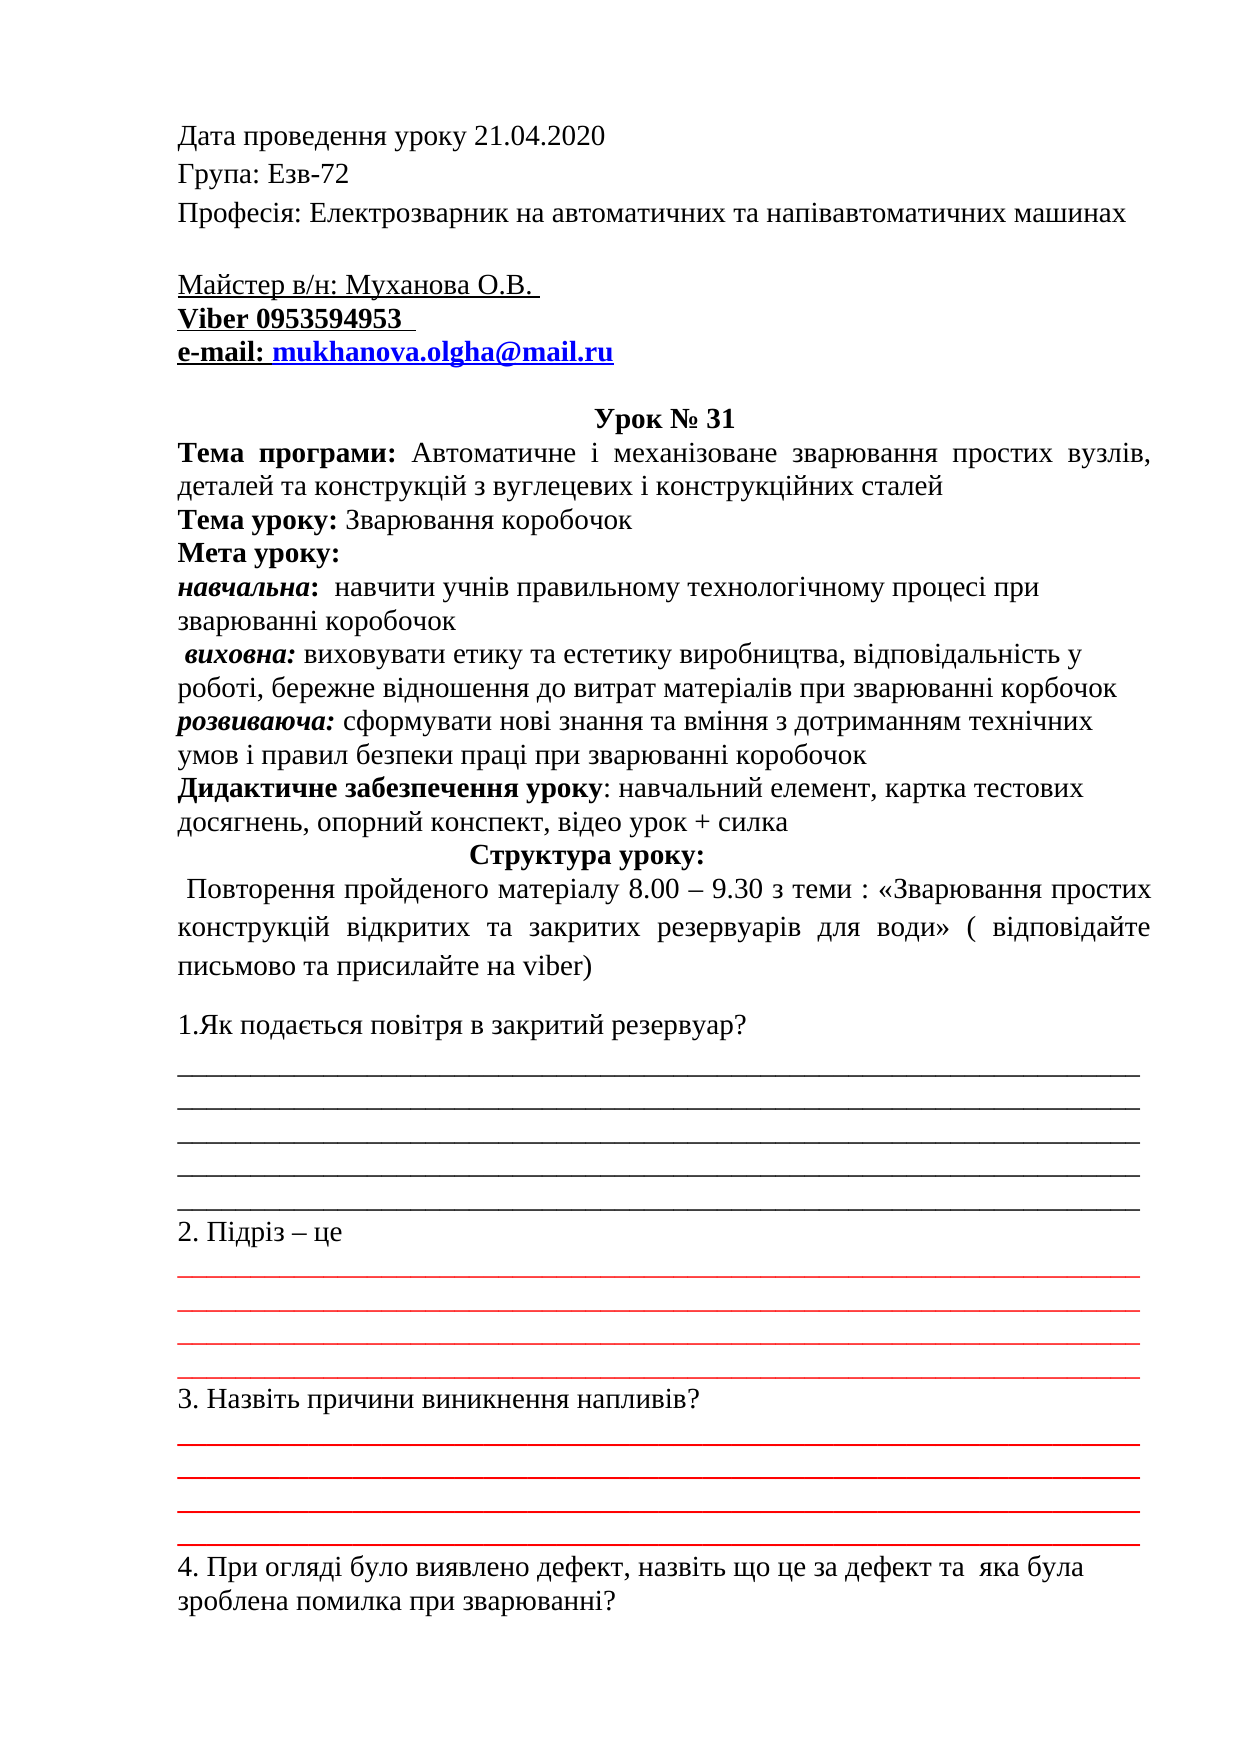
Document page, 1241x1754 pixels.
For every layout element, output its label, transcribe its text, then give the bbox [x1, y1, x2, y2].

text Дата проведення уроку 21.04.2020 [177, 118, 1152, 152]
text Дидактичне забезпечення уроку: навчальний елемент, картка тестових досягнень, опорний конспект, відео урок + силка [177, 770, 1152, 837]
text виховна: виховувати етику та естетику виробництва, відповідальність у роботі, бережне відношення до витрат матеріалів при зварюванні корбочок розвиваюча: сформувати нові знання та вміння з дотриманням технічних умов і правил безпеки праці при зварюванні коробочок [177, 636, 1152, 770]
text Урок № 31 [177, 401, 1152, 435]
text Майстер в/н: Муханова О.В. [177, 267, 1152, 301]
text 2. Підріз – це ________________________________________________________________________________________________________________________________________________________________________________________________________________________________________________________________________ [177, 1214, 1152, 1381]
text Група: Езв-72 [177, 157, 1152, 190]
text __________________________________________________________________________________________________________________________________________________________________________________________________________________________________________________________________________________________________________________________________________ [177, 1046, 1152, 1214]
text Viber 0953594953 [177, 301, 1152, 334]
text Тема програми: Автоматичне і механізоване зварювання простих вузлів, деталей та конструкцій з вуглецевих і конструкційних сталей [177, 435, 1152, 502]
text Професія: Електрозварник на автоматичних та напівавтоматичних машинах [177, 195, 1152, 229]
text 1.Як подається повітря в закритий резервуар? [177, 1007, 1152, 1041]
text 4. При огляді було виявлено дефект, назвіть що це за дефект та яка була зроблена помилка при зварюванні? [177, 1549, 1152, 1616]
text Мета уроку: навчальна: навчити учнів правильному технологічному процесі при зварюванні коробочок [177, 536, 1152, 636]
text Структура уроку: [177, 837, 1152, 871]
text е-mail: mukhanova.olgha@mail.ru [177, 334, 1152, 368]
text Тема уроку: Зварювання коробочок [177, 502, 1152, 536]
text ________________________________________________________________________________________________________________________________________________________________________________________________________________________________________________________________________ [177, 1415, 1152, 1549]
text 3. Назвіть причини виникнення напливів? [177, 1381, 1152, 1415]
text Повторення пройденого матеріалу 8.00 – 9.30 з теми : «Зварювання простих конструкцій відкритих та закритих резервуарів для води» ( відповідайте письмово та присилайте на viber) [177, 871, 1152, 982]
